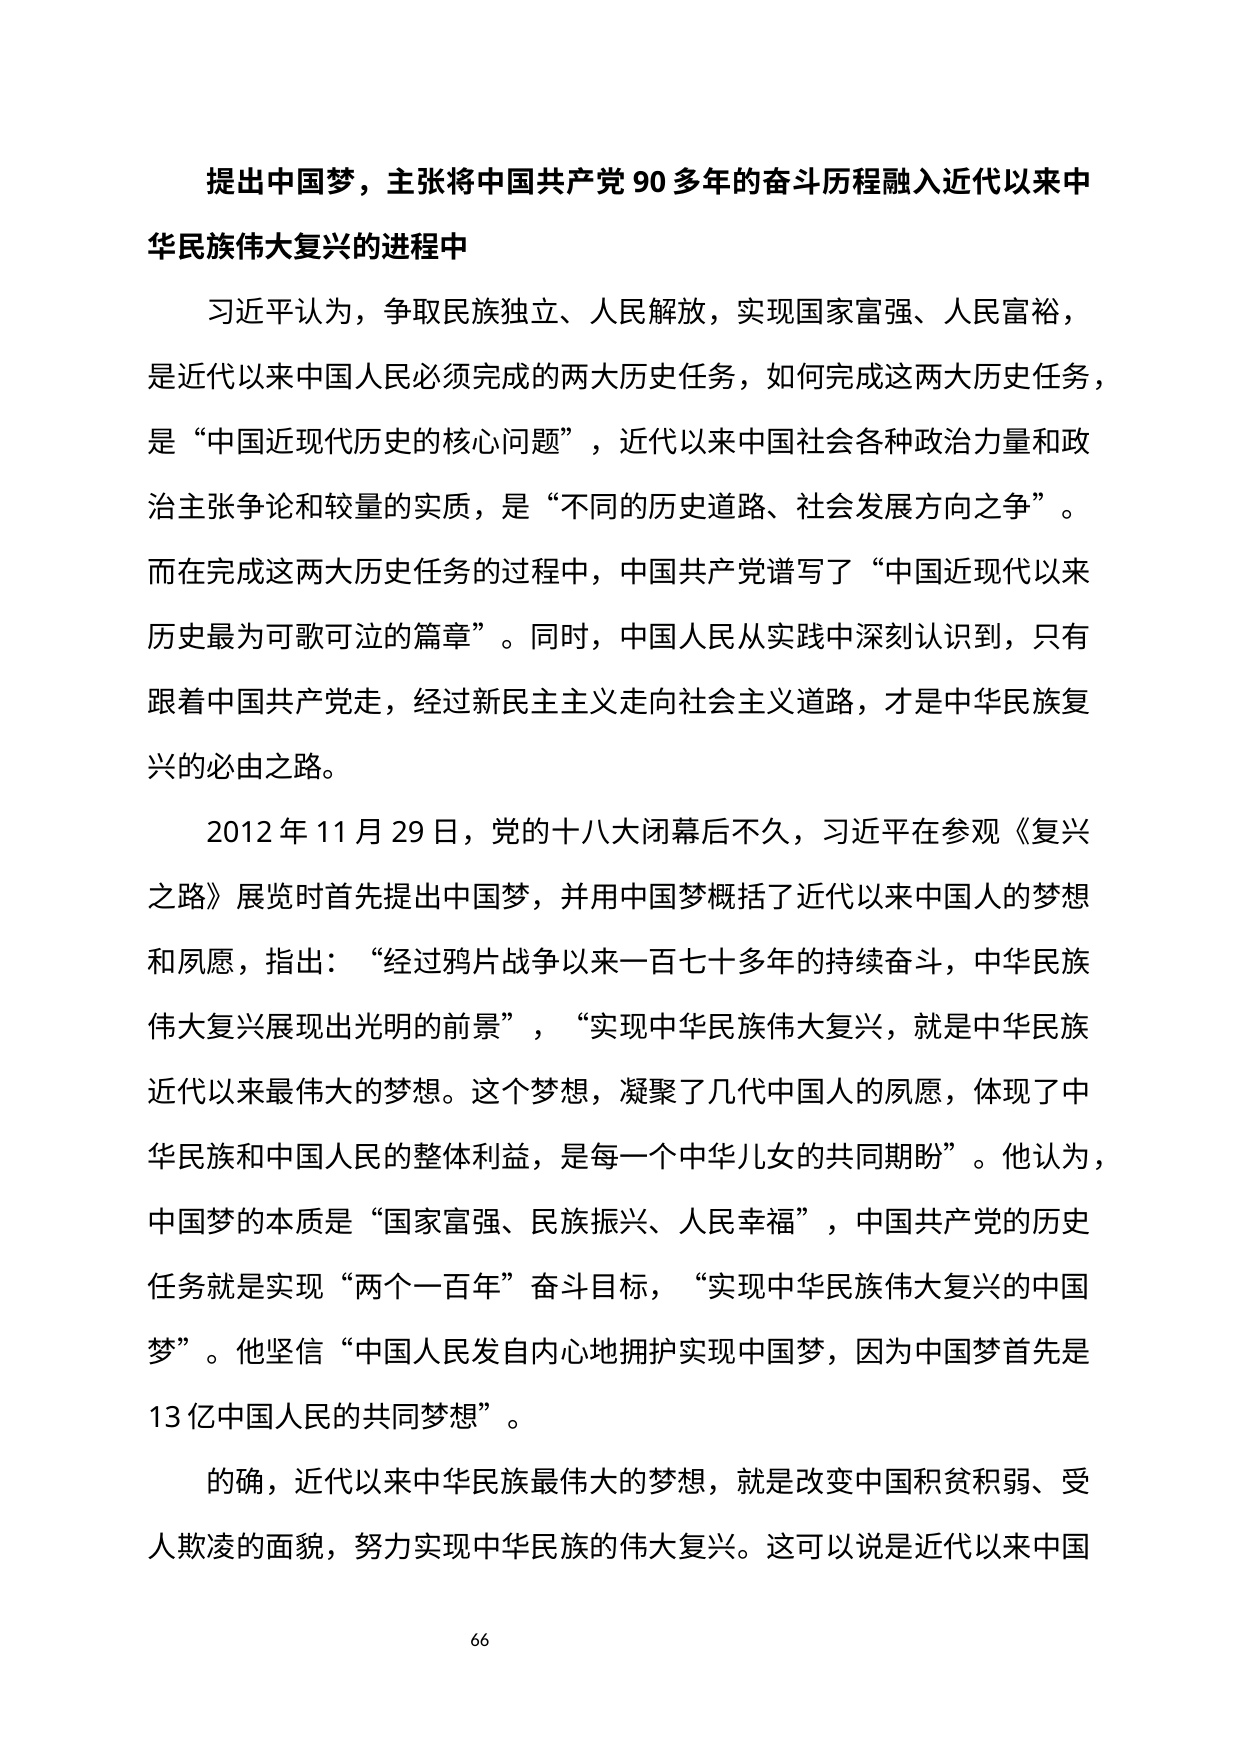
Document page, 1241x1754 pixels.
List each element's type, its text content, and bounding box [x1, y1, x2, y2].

text 提出中国梦，主张将中国共产党90多年的奋斗历程融入近代以来中华民族伟大复兴的进程中 [148, 148, 1093, 278]
text 2012年11月29日，党的十八大闭幕后不久，习近平在参观《复兴之路》展览时首先提出中国梦，并用中国梦概括了近代以来中国人的梦想和夙愿，指出：“经过鸦片战争以来一百七十多年的持续奋斗，中华民族伟大复兴展现出光明的前景”，“实现中华民族伟大复兴，就是中华民族近代以来最伟大的梦想。这个梦想，凝聚了几代中国人的夙愿，体现了中华民族和中国人民的整体利益，是每一个中华儿女的共同期盼”。他认为，中国梦的本质是“国家富强、民族振兴、人民幸福”，中国共产党的历史任务就是实现“两个一百年”奋斗目标，“实现中华民族伟大复兴的中国梦”。他坚信“中国人民发自内心地拥护实现中国梦，因为中国梦首先是13亿中国人民的共同梦想”。 [148, 798, 1093, 1448]
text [148, 1448, 1093, 1578]
text 习近平认为，争取民族独立、人民解放，实现国家富强、人民富裕，是近代以来中国人民必须完成的两大历史任务，如何完成这两大历史任务，是“中国近现代历史的核心问题”，近代以来中国社会各种政治力量和政治主张争论和较量的实质，是“不同的历史道路、社会发展方向之争”。而在完成这两大历史任务的过程中，中国共产党谱写了“中国近现代以来历史最为可歌可泣的篇章”。同时，中国人民从实践中深刻认识到，只有跟着中国共产党走，经过新民主主义走向社会主义道路，才是中华民族复兴的必由之路。 [148, 278, 1093, 798]
